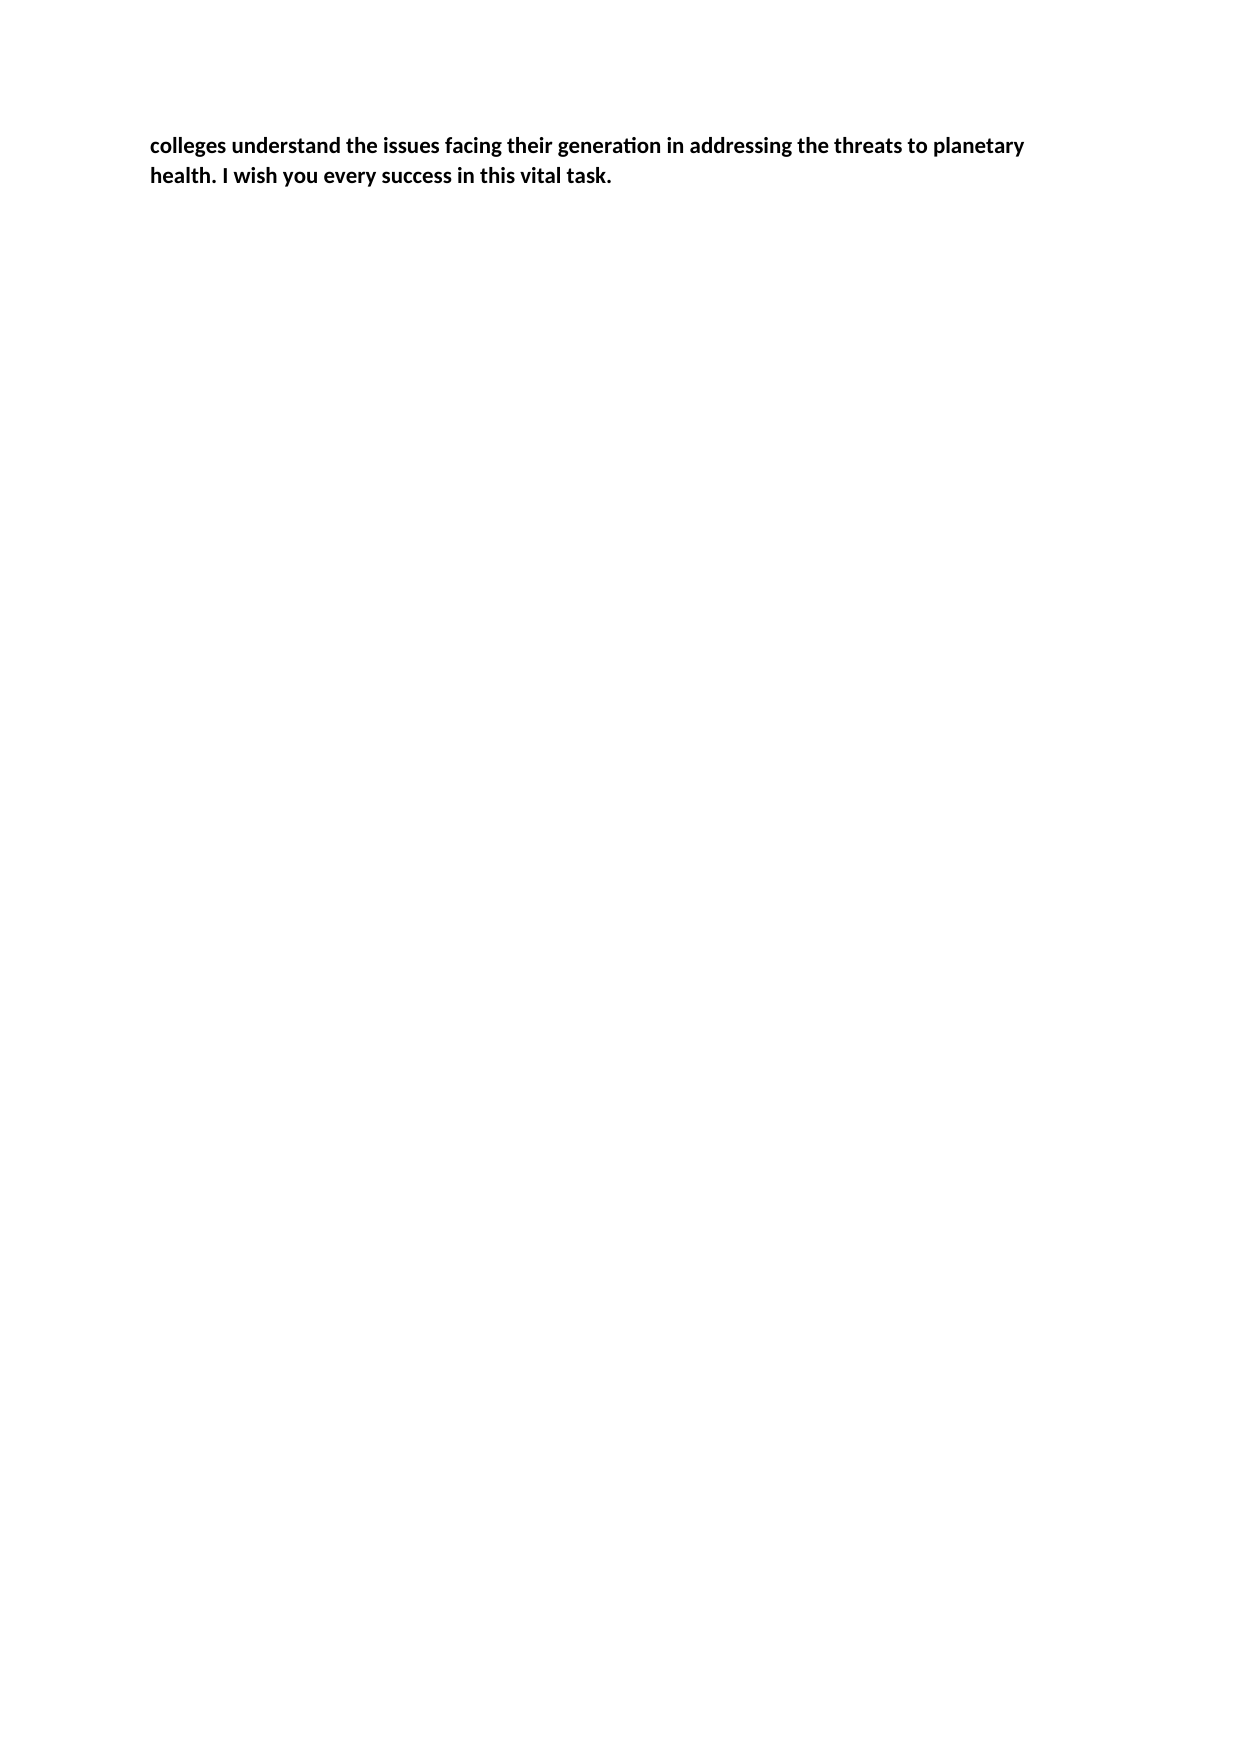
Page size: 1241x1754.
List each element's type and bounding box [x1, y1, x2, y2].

text [150, 131, 1090, 189]
